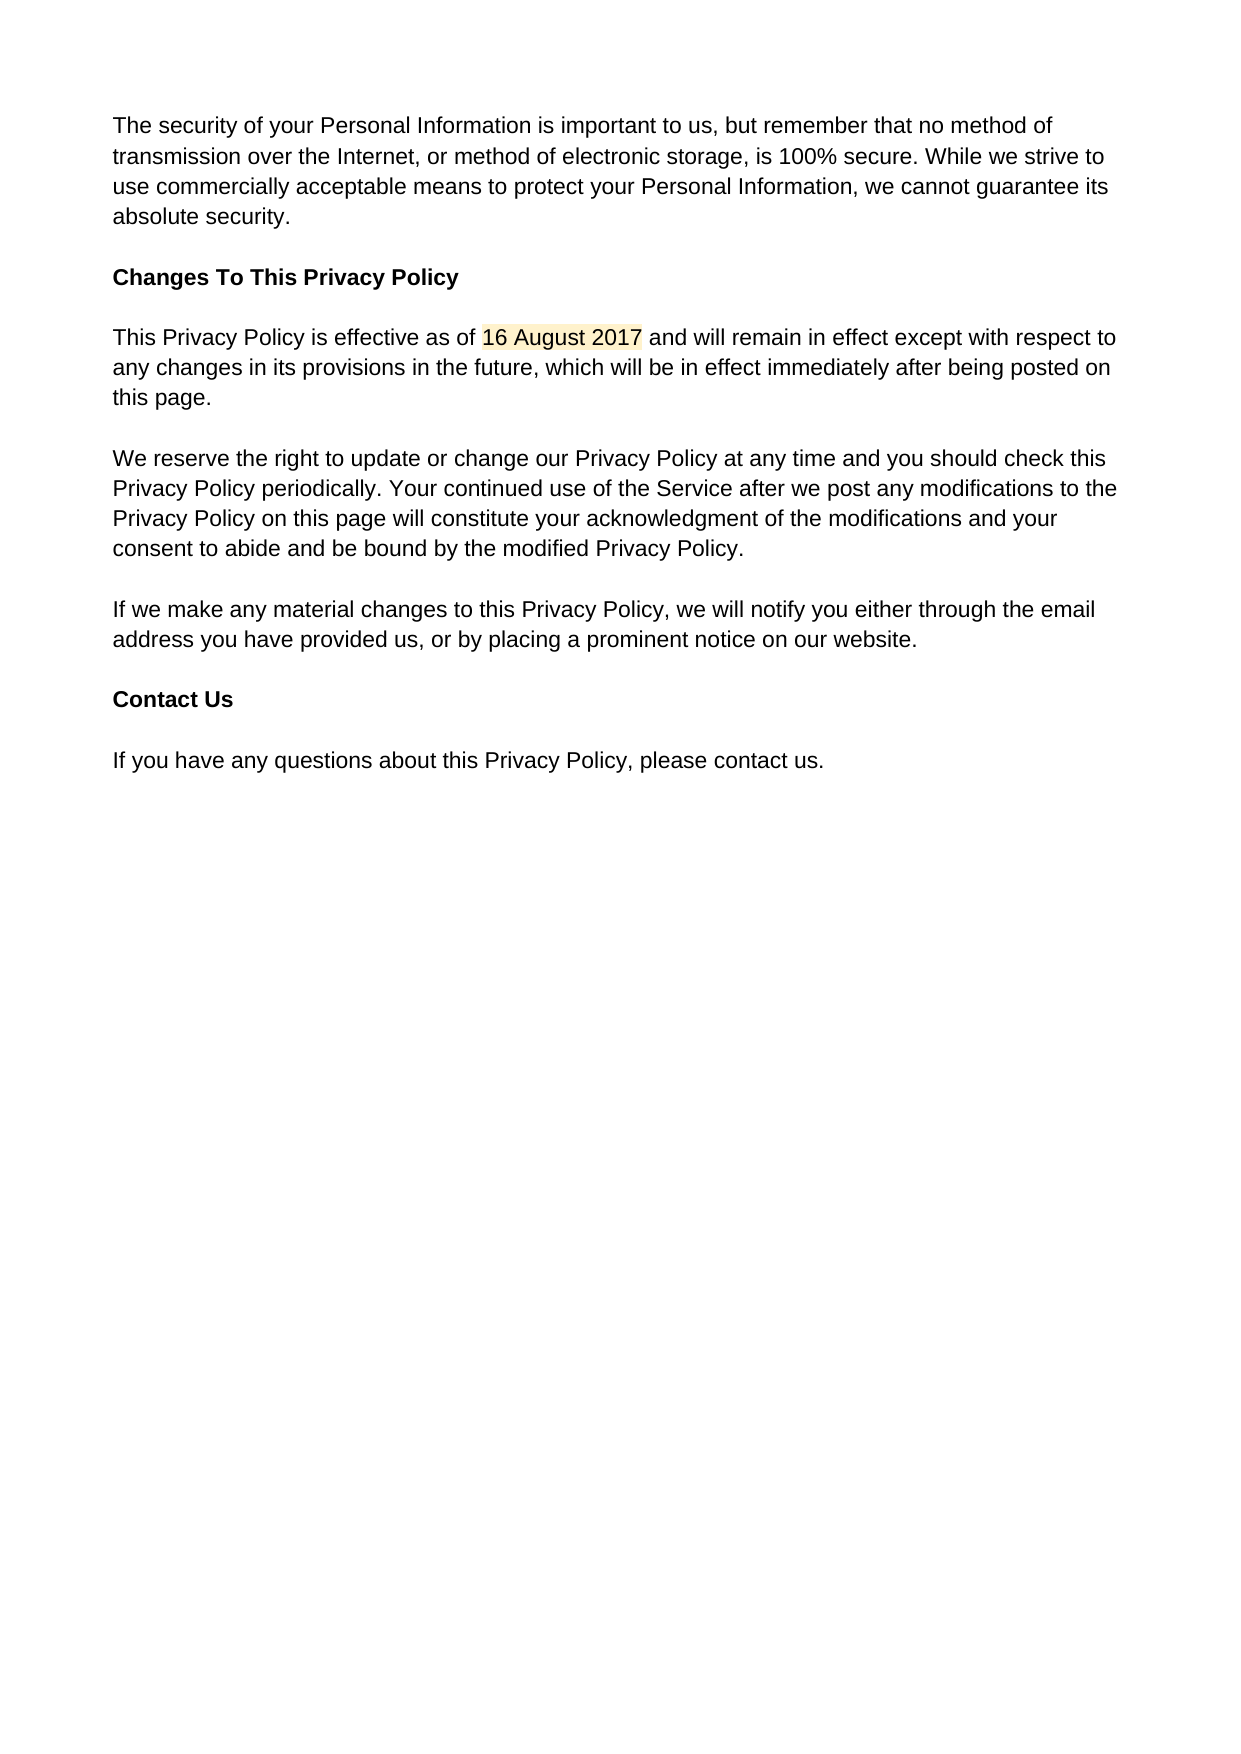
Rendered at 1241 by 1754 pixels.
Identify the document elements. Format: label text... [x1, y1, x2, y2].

text If we make any material changes to this Privacy Policy, we will notify you either through the email address you have provided us, or by placing a prominent notice on our website. [112, 596, 1128, 652]
text Changes To This Privacy Policy [112, 263, 1128, 290]
text We reserve the right to update or change our Privacy Policy at any time and you should check this Privacy Policy periodically. Your continued use of the Service after we post any modifications to the Privacy Policy on this page will constitute your acknowledgment of the modifications and your consent to abide and be bound by the modified Privacy Policy. [112, 445, 1128, 562]
text If you have any questions about this Privacy Policy, please contact us. [112, 747, 1128, 773]
text The security of your Personal Information is important to us, but remember that no method of transmission over the Internet, or method of electronic storage, is 100% secure. While we strive to use commercially acceptable means to protect your Personal Information, we cannot guarantee its absolute security. [112, 112, 1128, 229]
text Contact Us [112, 686, 1128, 713]
text This Privacy Policy is effective as of 16 August 2017 and will remain in effect except with respect to any changes in its provisions in the future, which will be in effect immediately after being posted on this page. [112, 324, 1128, 411]
